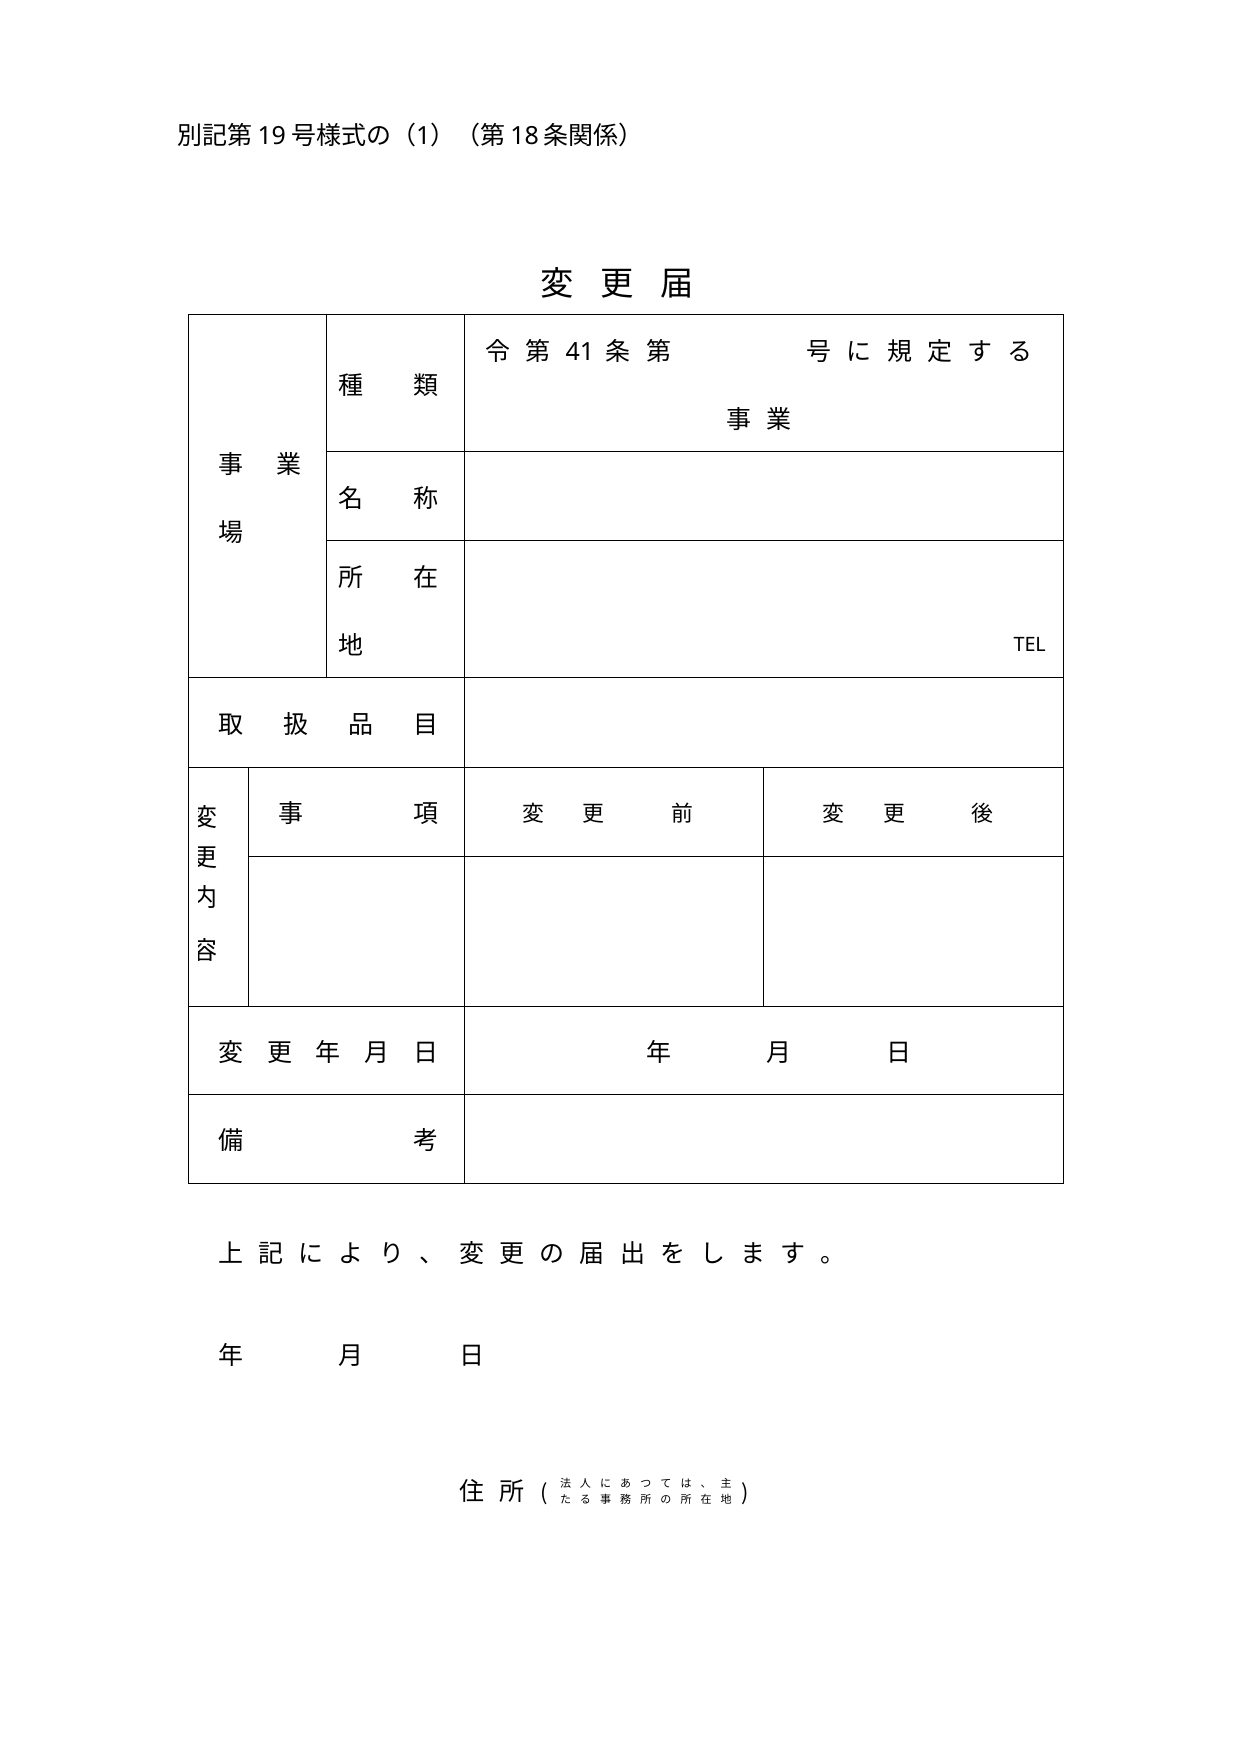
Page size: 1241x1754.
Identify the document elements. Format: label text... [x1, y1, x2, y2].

table_cell 取扱品目 [189, 678, 464, 767]
table_cell 備考 [189, 1095, 464, 1183]
table_cell [465, 857, 763, 1006]
text 変 更 届 [178, 246, 1062, 314]
text 上記により、変更の届出をします。 [178, 1218, 1062, 1286]
table_cell 変更前 [465, 768, 763, 856]
table_cell [764, 857, 1063, 1006]
table_cell 年 月 日 [465, 1007, 1063, 1094]
table_header 種類 [327, 315, 464, 451]
table_cell 変更年月日 [189, 1007, 464, 1094]
table_cell [465, 678, 1063, 767]
table_cell TEL [465, 541, 1063, 677]
table_cell 変更内容 [189, 768, 248, 1006]
table_header 事業場 [189, 315, 326, 677]
text 年 月 日 [178, 1319, 1062, 1387]
table_cell [249, 857, 464, 1006]
table_cell 事項 [249, 768, 464, 856]
text 住所法人にあつては、主たる事務所の所在地 [178, 1455, 1062, 1523]
table_cell [465, 1095, 1063, 1183]
table_header 令第41条第 号に規定する事業 [465, 315, 1063, 451]
table_cell [465, 452, 1063, 540]
table_cell 名称 [327, 452, 464, 540]
table_cell 所在地 [327, 541, 464, 677]
table_cell 変更後 [764, 768, 1063, 856]
